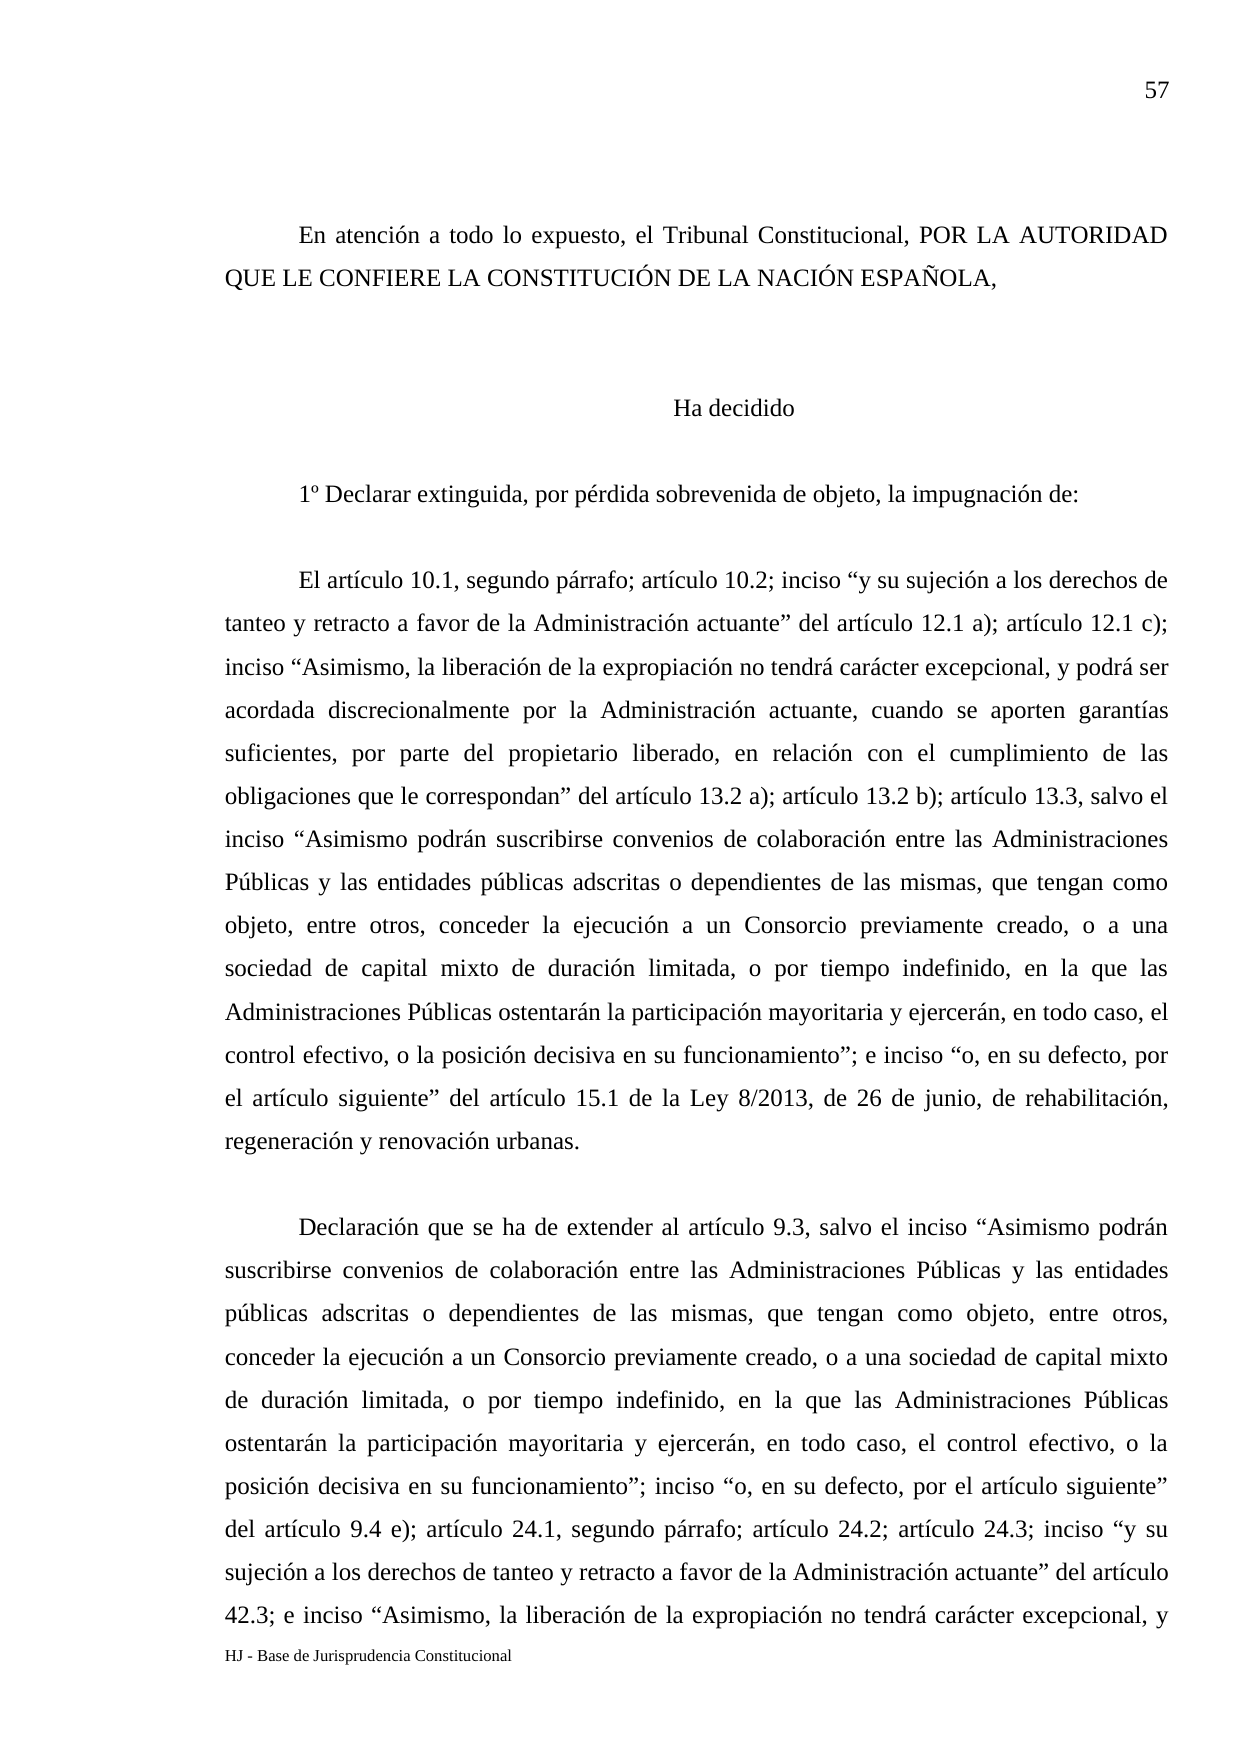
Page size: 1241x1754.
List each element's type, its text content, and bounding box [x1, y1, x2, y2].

text Ha decidido [224, 393, 1169, 422]
text El artículo 10.1, segundo párrafo; artículo 10.2; inciso “y su sujeción a los derechos de tanteo y retracto a favor de la Administración actuante” del artículo 12.1 a); artículo 12.1 c); inciso “Asimismo, la liberación de la expropiación no tendrá carácter excepcional, y podrá ser acordada discrecionalmente por la Administración actuante, cuando se aporten garantías suficientes, por parte del propietario liberado, en relación con el cumplimiento de las obligaciones que le correspondan” del artículo 13.2 a); artículo 13.2 b); artículo 13.3, salvo el inciso “Asimismo podrán suscribirse convenios de colaboración entre las Administraciones Públicas y las entidades públicas adscritas o dependientes de las mismas, que tengan como objeto, entre otros, conceder la ejecución a un Consorcio previamente creado, o a una sociedad de capital mixto de duración limitada, o por tiempo indefinido, en la que las Administraciones Públicas ostentarán la participación mayoritaria y ejercerán, en todo caso, el control efectivo, o la posición decisiva en su funcionamiento”; e inciso “o, en su defecto, por el artículo siguiente” del artículo 15.1 de la Ley 8/2013, de 26 de junio, de rehabilitación, regeneración y renovación urbanas. [224, 565, 1169, 1155]
text 1º Declarar extinguida, por pérdida sobrevenida de objeto, la impugnación de: [224, 479, 1169, 508]
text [224, 1212, 1169, 1629]
text En atención a todo lo expuesto, el Tribunal Constitucional, POR LA AUTORIDAD QUE LE CONFIERE LA CONSTITUCIÓN DE LA NACIÓN ESPAÑOLA, [224, 220, 1169, 292]
